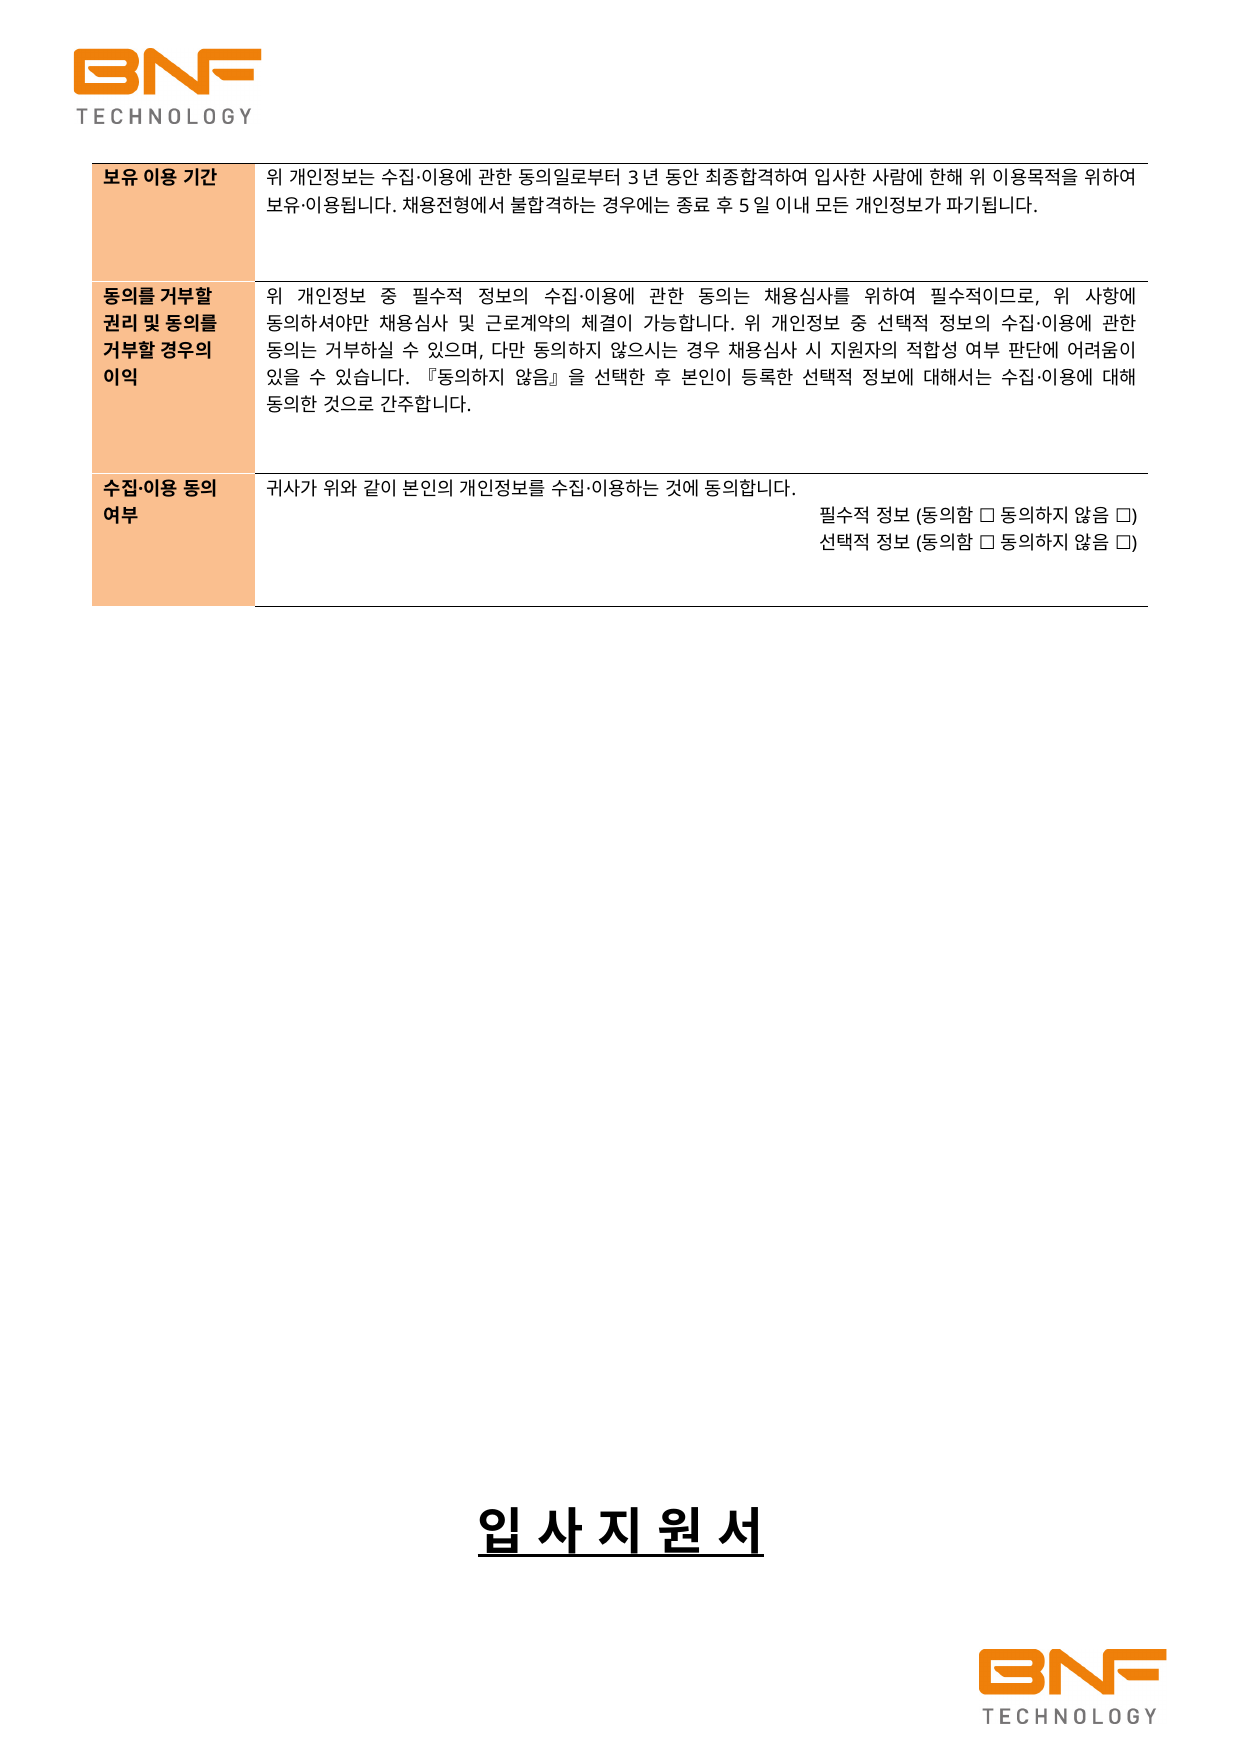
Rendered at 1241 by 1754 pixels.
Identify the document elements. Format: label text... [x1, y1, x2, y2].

text 입 사 지 원 서 [74, 1492, 1167, 1564]
picture [73, 48, 262, 124]
table_cell 수집·이용 동의 여부 [92, 474, 255, 606]
table_cell 보유 이용 기간 [92, 164, 255, 281]
table_cell 위 개인정보 중 필수적 정보의 수집·이용에 관한 동의는 채용심사를 위하여 필수적이므로, 위 사항에 동의하셔야만 채용심사 및 근로계약의 체결이 가능합니다. 위 개인정보 중 선택적 정보의 수집·이용에 관한 동의는 거부하실 수 있으며, 다만 동의하지 않으시는 경우 채용심사 시 지원자의 적합성 여부 판단에 어려움이 있을 수 있습니다. 『동의하지 않음』을 선택한 후 본인이 등록한 선택적 정보에 대해서는 수집·이용에 대해 동의한 것으로 간주합니다. [255, 282, 1148, 473]
table_cell 위 개인정보는 수집·이용에 관한 동의일로부터 3년 동안 최종합격하여 입사한 사람에 한해 위 이용목적을 위하여 보유·이용됩니다. 채용전형에서 불합격하는 경우에는 종료 후 5일 이내 모든 개인정보가 파기됩니다. [255, 164, 1148, 281]
table_cell 귀사가 위와 같이 본인의 개인정보를 수집·이용하는 것에 동의합니다. 필수적 정보 (동의함 ☐ 동의하지 않음 ☐) 선택적 정보 (동의함 ☐ 동의하지 않음 ☐) [255, 474, 1148, 606]
table_cell 동의를 거부할 권리 및 동의를 거부할 경우의 이익 [92, 282, 255, 473]
picture [979, 1649, 1167, 1724]
